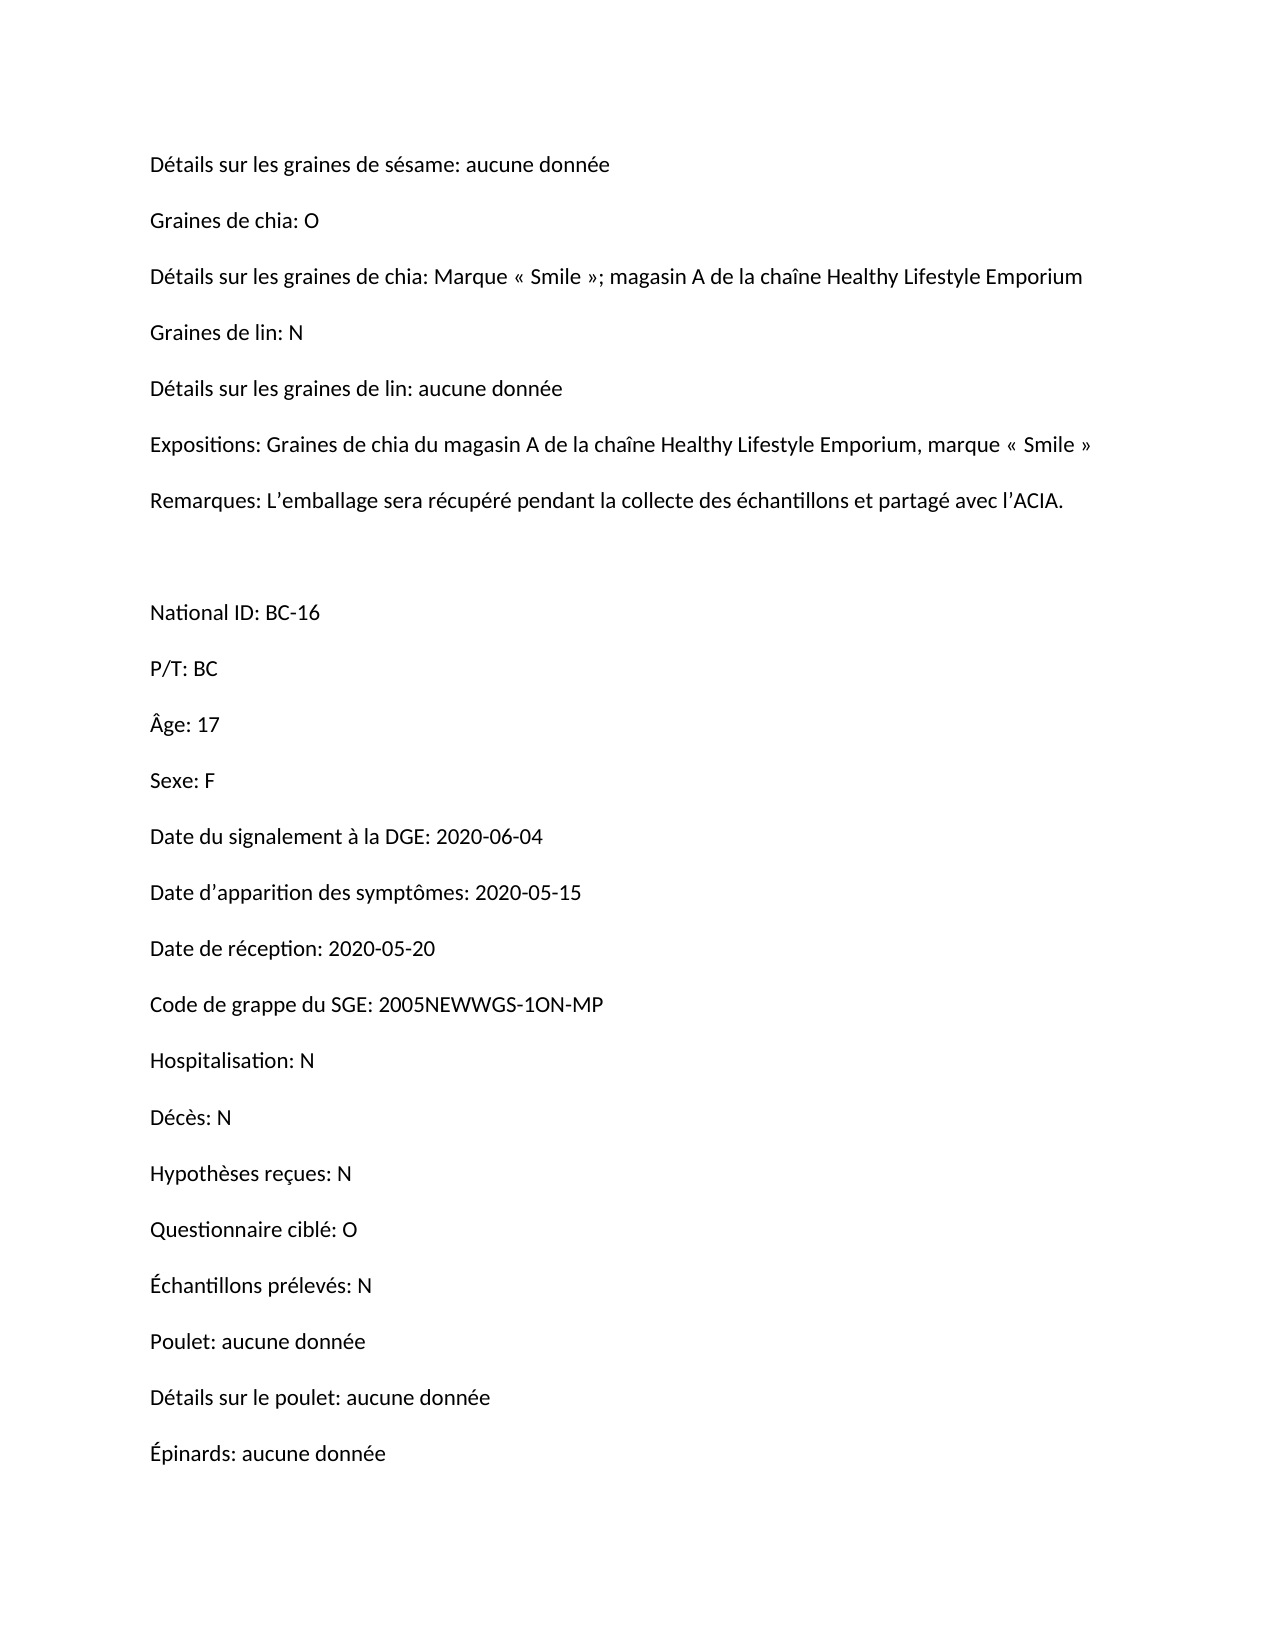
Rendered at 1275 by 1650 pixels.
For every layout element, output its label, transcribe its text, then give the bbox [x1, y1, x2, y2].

text Échantillons prélevés: N [150, 1271, 1125, 1299]
text Détails sur le poulet: aucune donnée [150, 1383, 1125, 1411]
text Graines de lin: N [150, 318, 1125, 346]
text P/T: BC [150, 654, 1125, 682]
text Détails sur les graines de lin: aucune donnée [150, 374, 1125, 402]
text Hypothèses reçues: N [150, 1159, 1125, 1187]
text Poulet: aucune donnée [150, 1327, 1125, 1355]
text Épinards: aucune donnée [150, 1439, 1125, 1467]
text Hospitalisation: N [150, 1047, 1125, 1075]
text Sexe: F [150, 766, 1125, 794]
text Détails sur les graines de chia: Marque « Smile »; magasin A de la chaîne Healthy Lifestyle Emporium [150, 262, 1125, 290]
text Expositions: Graines de chia du magasin A de la chaîne Healthy Lifestyle Emporium, marque « Smile » [150, 430, 1125, 458]
text Détails sur les graines de sésame: aucune donnée [150, 150, 1125, 178]
text Remarques: L’emballage sera récupéré pendant la collecte des échantillons et partagé avec l’ACIA. [150, 486, 1125, 514]
text Date d’apparition des symptômes: 2020-05-15 [150, 878, 1125, 907]
text National ID: BC-16 [150, 598, 1125, 626]
text Date de réception: 2020-05-20 [150, 934, 1125, 963]
text Date du signalement à la DGE: 2020-06-04 [150, 822, 1125, 851]
text Décès: N [150, 1103, 1125, 1131]
text Graines de chia: O [150, 206, 1125, 234]
text Questionnaire ciblé: O [150, 1215, 1125, 1243]
text Code de grappe du SGE: 2005NEWWGS-1ON-MP [150, 991, 1125, 1019]
text Âge: 17 [150, 710, 1125, 738]
